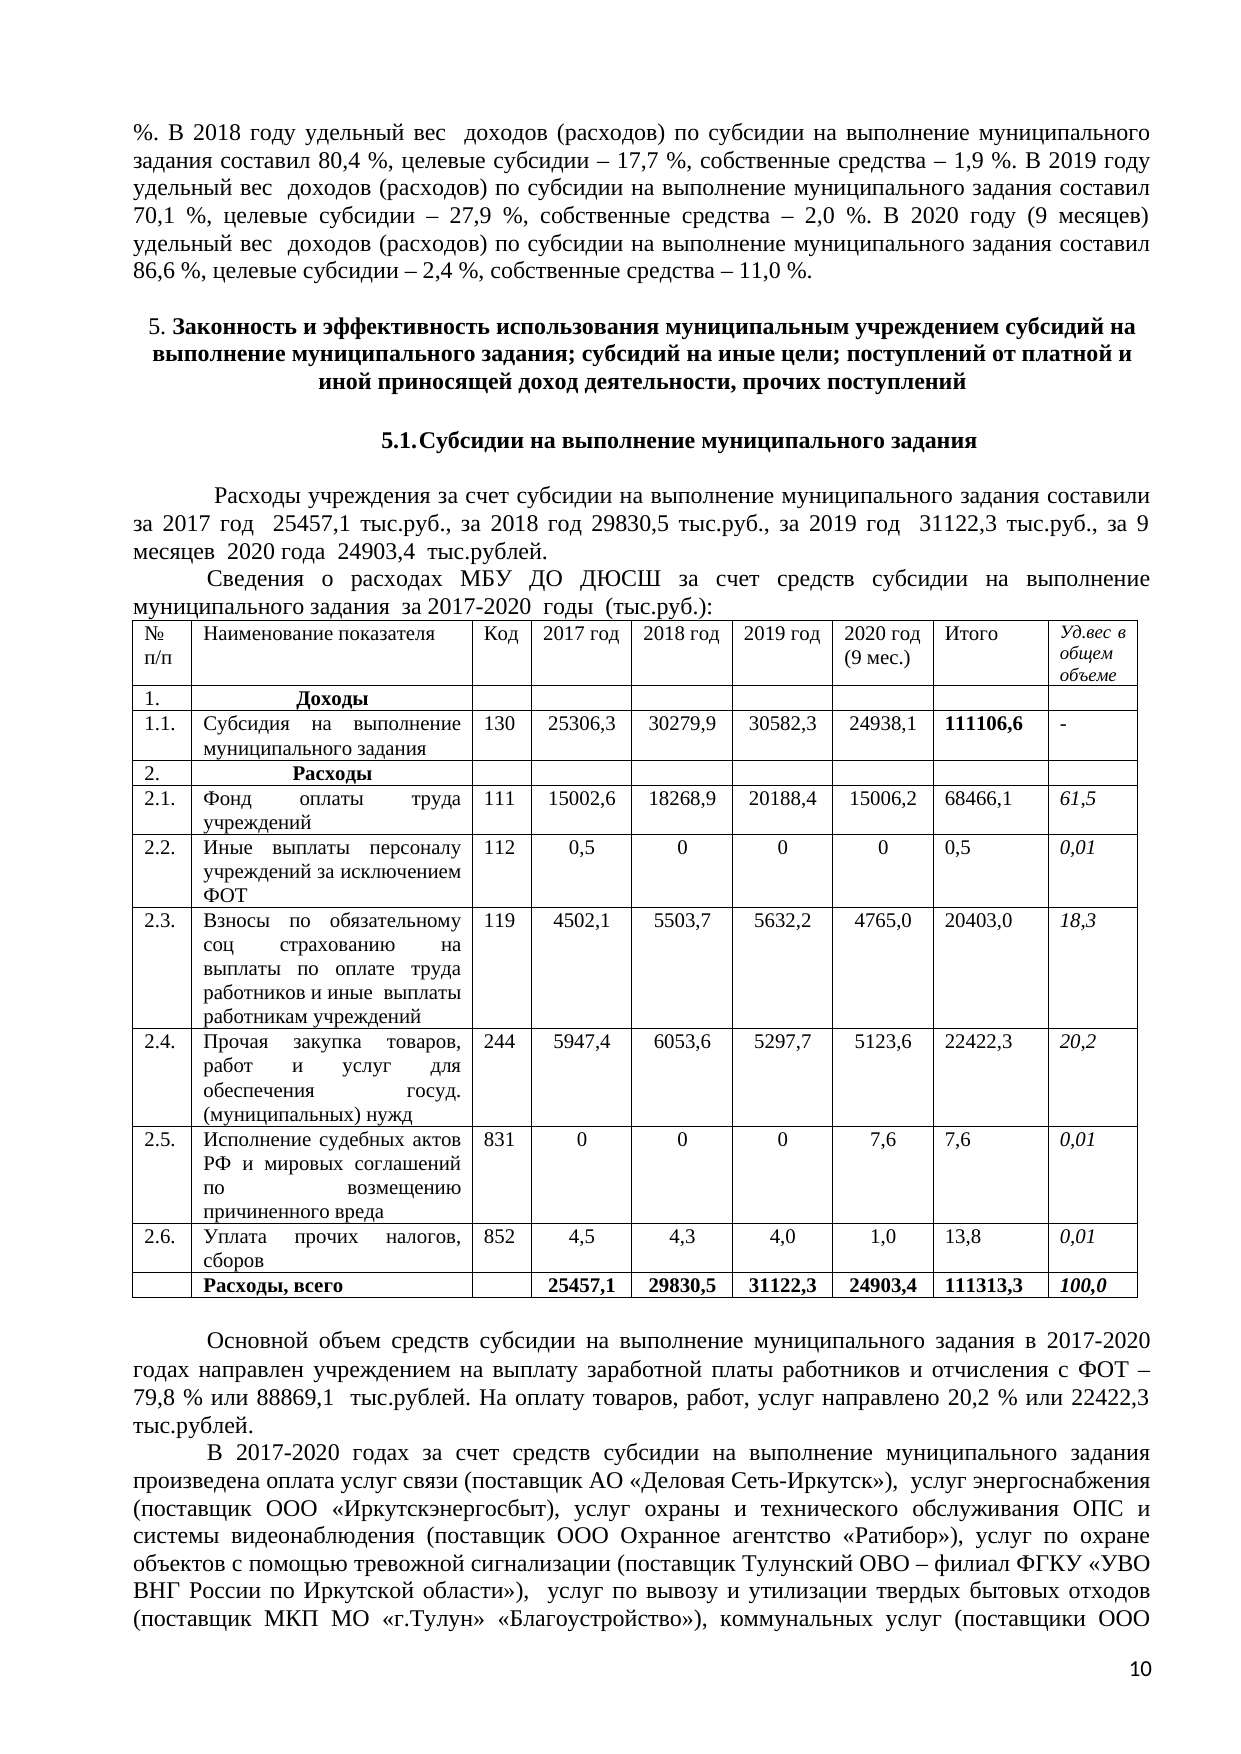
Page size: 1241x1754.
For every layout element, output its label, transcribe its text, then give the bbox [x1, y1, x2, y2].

table_cell 2.3. [133, 908, 191, 1028]
table_header 2020 год (9 мес.) [833, 621, 933, 685]
table_cell 831 [473, 1127, 531, 1223]
table_cell 30279,9 [632, 711, 732, 759]
table_cell 4,3 [632, 1224, 732, 1272]
table_cell 0 [632, 835, 732, 907]
table_cell 61,5 [1049, 786, 1137, 834]
table_header Код [473, 621, 531, 685]
table_cell 7,6 [833, 1127, 933, 1223]
table_cell 111313,3 [934, 1273, 1048, 1297]
table_cell 2.6. [133, 1224, 191, 1272]
table_cell [632, 686, 732, 710]
table_cell 119 [473, 908, 531, 1028]
table_cell 1,0 [833, 1224, 933, 1272]
table_cell Доходы [192, 686, 472, 710]
table_cell 2. [133, 761, 191, 784]
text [133, 118, 1152, 284]
table_cell 111 [473, 786, 531, 834]
table_cell 5123,6 [833, 1029, 933, 1126]
text 5. Законность и эффективность использования муниципальным учреждением субсидий на выполнение муниципального задания; субсидий на иные цели; поступлений от платной и иной приносящей доход деятельности, прочих поступлений [133, 312, 1152, 394]
table_cell 112 [473, 835, 531, 907]
table_cell [532, 686, 631, 710]
table_cell 30582,3 [733, 711, 832, 759]
table_cell 1.1. [133, 711, 191, 759]
table_cell [1049, 761, 1137, 784]
table_cell [473, 686, 531, 710]
table_cell Расходы [192, 761, 472, 784]
table_cell 68466,1 [934, 786, 1048, 834]
table_cell [733, 761, 832, 784]
table_cell 22422,3 [934, 1029, 1048, 1126]
table_cell 20188,4 [733, 786, 832, 834]
table_cell 2.1. [133, 786, 191, 834]
table_cell 4,5 [532, 1224, 631, 1272]
table_cell [733, 686, 832, 710]
table_cell Расходы, всего [192, 1273, 472, 1297]
table_cell [833, 761, 933, 784]
table_cell 5503,7 [632, 908, 732, 1028]
table_cell 25457,1 [532, 1273, 631, 1297]
table_cell 130 [473, 711, 531, 759]
table_cell 0,5 [934, 835, 1048, 907]
table_cell 244 [473, 1029, 531, 1126]
table_cell 0 [532, 1127, 631, 1223]
table_cell Исполнение судебных актов РФ и мировых соглашений по возмещению причиненного вреда [192, 1127, 472, 1223]
table_cell 100,0 [1049, 1273, 1137, 1297]
table_cell [473, 761, 531, 784]
table_cell 24938,1 [833, 711, 933, 759]
table_cell Иные выплаты персоналу учреждений за исключением ФОТ [192, 835, 472, 907]
table_cell 5297,7 [733, 1029, 832, 1126]
table_cell 0,01 [1049, 1224, 1137, 1272]
table_cell 0 [632, 1127, 732, 1223]
table_cell 0 [733, 1127, 832, 1223]
table_cell 1. [133, 686, 191, 710]
table_cell 18,3 [1049, 908, 1137, 1028]
table_cell 852 [473, 1224, 531, 1272]
table_cell 4,0 [733, 1224, 832, 1272]
table_cell [532, 761, 631, 784]
list Субсидии на выполнение муниципального задания [207, 426, 1152, 454]
table_header Уд.вес в общем объеме [1049, 621, 1137, 685]
table_cell 4765,0 [833, 908, 933, 1028]
table_cell [833, 686, 933, 710]
table_cell 0,5 [532, 835, 631, 907]
table_header 2017 год [532, 621, 631, 685]
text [133, 1438, 1152, 1632]
table_cell [1049, 686, 1137, 710]
table_cell 2.4. [133, 1029, 191, 1126]
table_cell 18268,9 [632, 786, 732, 834]
table_cell 6053,6 [632, 1029, 732, 1126]
table_cell 111106,6 [934, 711, 1048, 759]
table_cell 0,01 [1049, 1127, 1137, 1223]
table_cell 31122,3 [733, 1273, 832, 1297]
table_cell 2.5. [133, 1127, 191, 1223]
table_cell 5947,4 [532, 1029, 631, 1126]
table_cell Фонд оплаты труда учреждений [192, 786, 472, 834]
table_cell 0 [733, 835, 832, 907]
table_cell 29830,5 [632, 1273, 732, 1297]
text Расходы учреждения за счет субсидии на выполнение муниципального задания составили за 2017 год 25457,1 тыс.руб., за 2018 год 29830,5 тыс.руб., за 2019 год 31122,3 тыс.руб., за 9 месяцев 2020 года 24903,4 тыс.рублей. [133, 481, 1152, 564]
table_cell 5632,2 [733, 908, 832, 1028]
table_header 2018 год [632, 621, 732, 685]
table_header 2019 год [733, 621, 832, 685]
table_cell [473, 1273, 531, 1297]
table_cell 24903,4 [833, 1273, 933, 1297]
table_cell 20,2 [1049, 1029, 1137, 1126]
table_cell 2.2. [133, 835, 191, 907]
text Основной объем средств субсидии на выполнение муниципального задания в 2017-2020 годах направлен учреждением на выплату заработной платы работников и отчисления с ФОТ – 79,8 % или 88869,1 тыс.рублей. На оплату товаров, работ, услуг направлено 20,2 % или 22422,3 тыс.рублей. [133, 1326, 1152, 1438]
table_cell Уплата прочих налогов, сборов [192, 1224, 472, 1272]
table_cell 20403,0 [934, 908, 1048, 1028]
table_cell 4502,1 [532, 908, 631, 1028]
table_cell - [1049, 711, 1137, 759]
table_cell Субсидия на выполнение муниципального задания [192, 711, 472, 759]
table_cell 13,8 [934, 1224, 1048, 1272]
table_cell 15002,6 [532, 786, 631, 834]
table_cell 15006,2 [833, 786, 933, 834]
table_cell [133, 1273, 191, 1297]
table_cell Взносы по обязательному соц страхованию на выплаты по оплате труда работников и иные выплаты работникам учреждений [192, 908, 472, 1028]
table_header Наименование показателя [192, 621, 472, 685]
table_cell 0 [833, 835, 933, 907]
table_cell 7,6 [934, 1127, 1048, 1223]
table_cell 0,01 [1049, 835, 1137, 907]
table_cell Прочая закупка товаров, работ и услуг для обеспечения госуд. (муниципальных) нужд [192, 1029, 472, 1126]
table_cell [934, 761, 1048, 784]
table_cell [934, 686, 1048, 710]
table_header № п/п [133, 621, 191, 685]
table_cell [632, 761, 732, 784]
text Сведения о расходах МБУ ДО ДЮСШ за счет средств субсидии на выполнение муниципального задания за 2017-2020 годы (тыс.руб.): [133, 564, 1152, 619]
table_cell 25306,3 [532, 711, 631, 759]
table_header Итого [934, 621, 1048, 685]
